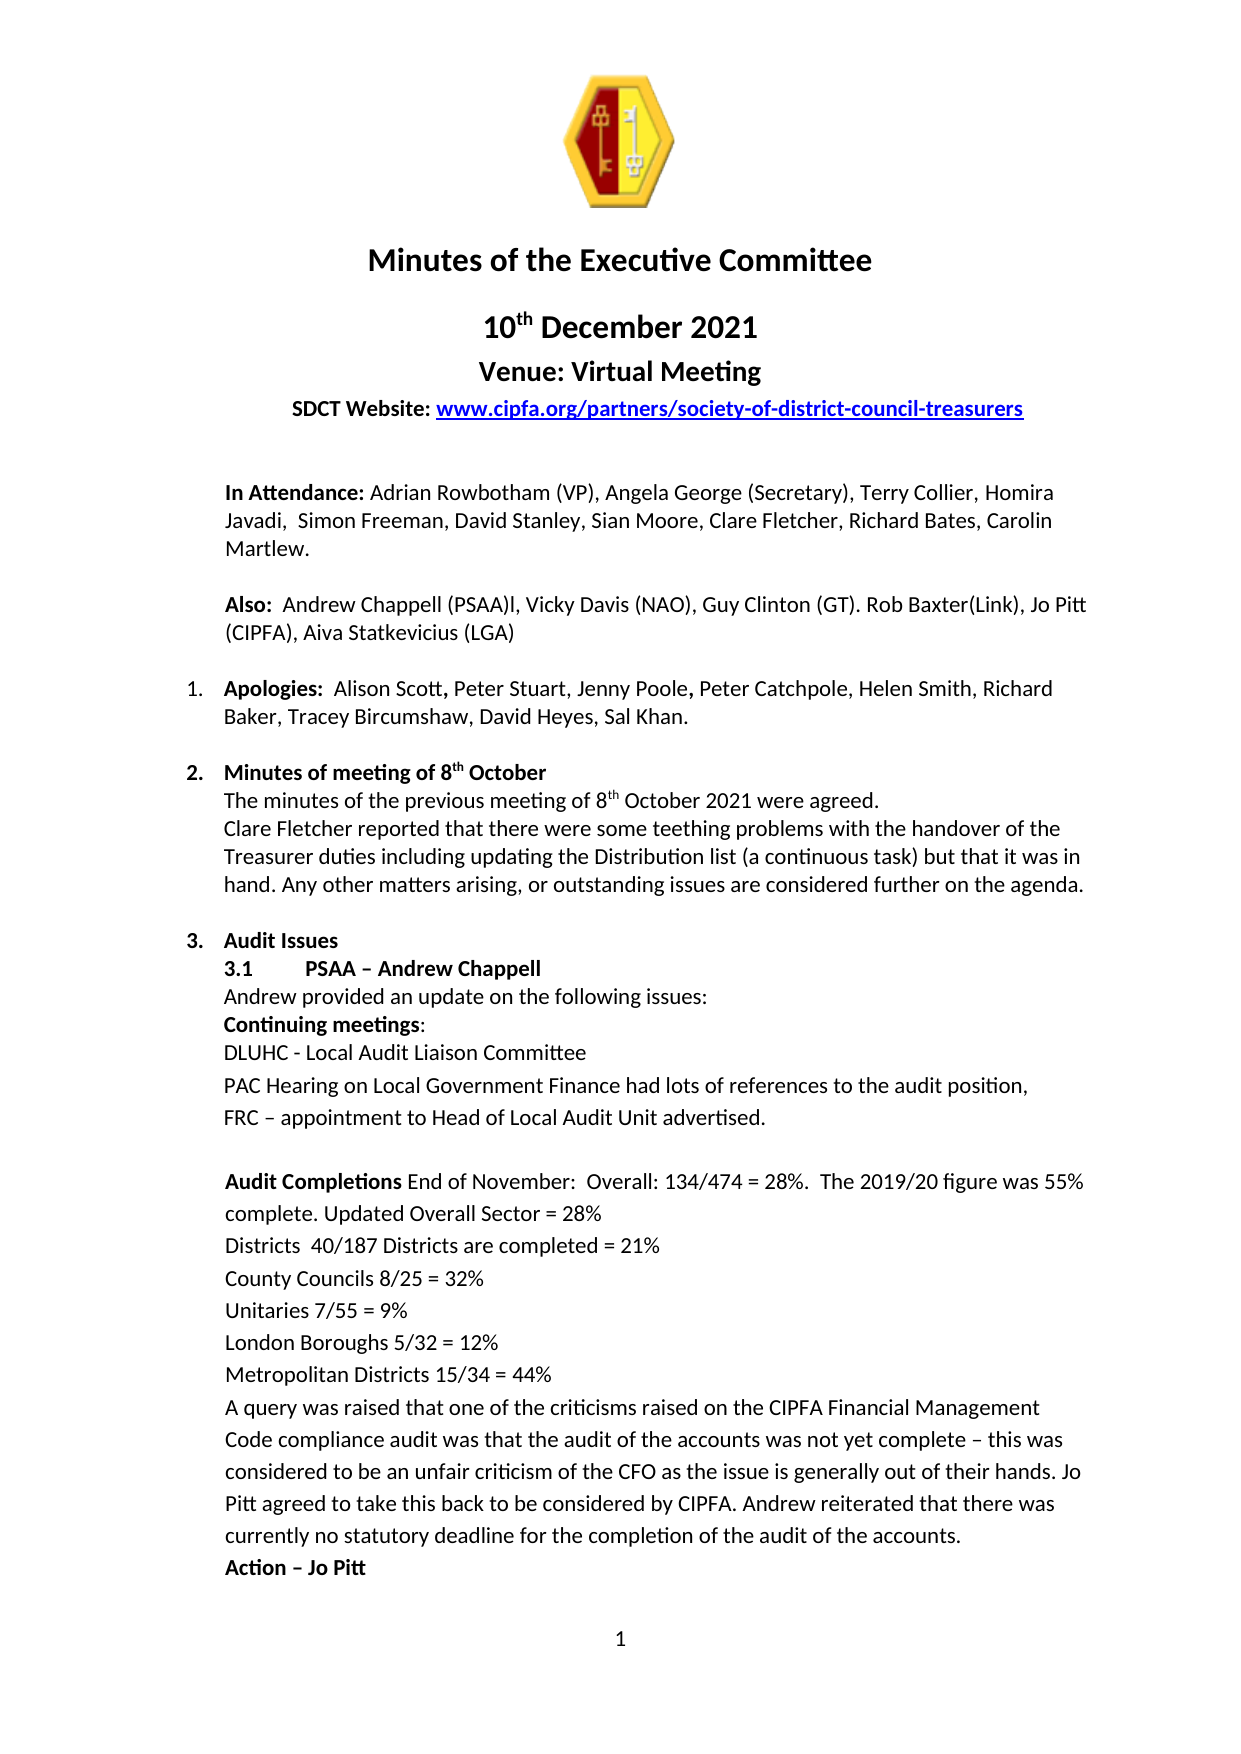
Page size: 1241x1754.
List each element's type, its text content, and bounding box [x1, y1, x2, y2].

text PAC Hearing on Local Government Finance had lots of references to the audit position, [150, 1071, 1090, 1099]
list In Attendance: Adrian Rowbotham (VP), Angela George (Secretary), Terry Collier, Homira Javadi, Simon Freeman, David Stanley, Sian Moore, Clare Fletcher, Richard Bates, Carolin Martlew. [225, 478, 1090, 562]
text Action – Jo Pitt [225, 1553, 1090, 1582]
text Venue: Virtual Meeting [150, 353, 1090, 389]
text Continuing meetings: [223, 1011, 1090, 1038]
text Andrew provided an update on the following issues: [223, 982, 1090, 1011]
list Clare Fletcher reported that there were some teething problems with the handover of the Treasurer duties including updating the Distribution list (a continuous task) but that it was in hand. Any other matters arising, or outstanding issues are considered further on the agenda. [223, 814, 1090, 898]
list The minutes of the previous meeting of 8th October 2021 were agreed. [223, 786, 1090, 814]
text Districts 40/187 Districts are completed = 21% [150, 1232, 1090, 1260]
text County Councils 8/25 = 32% [150, 1264, 1090, 1292]
text London Boroughs 5/32 = 12% [150, 1328, 1090, 1356]
list Minutes of meeting of 8th October [186, 758, 1090, 786]
text DLUHC - Local Audit Liaison Committee [150, 1038, 1090, 1067]
list Audit Issues [186, 926, 1090, 954]
picture [562, 74, 675, 208]
text Metropolitan Districts 15/34 = 44% [150, 1360, 1090, 1388]
text Unitaries 7/55 = 9% [150, 1296, 1090, 1324]
text A query was raised that one of the criticisms raised on the CIPFA Financial Management Code compliance audit was that the audit of the accounts was not yet complete – this was considered to be an unfair criticism of the CFO as the issue is generally out of their hands. Jo Pitt agreed to take this back to be considered by CIPFA. Andrew reiterated that there was currently no statutory deadline for the completion of the audit of the accounts. [225, 1393, 1090, 1549]
text 3.1 PSAA – Andrew Chappell [223, 954, 1090, 982]
list SDCT Website: www.cipfa.org/partners/society-of-district-council-treasurers [225, 394, 1090, 422]
text Minutes of the Executive Committee [150, 175, 1090, 279]
text Audit Completions End of November: Overall: 134/474 = 28%. The 2019/20 figure was 55% complete. Updated Overall Sector = 28% [225, 1167, 1090, 1227]
list Also: Andrew Chappell (PSAA)l, Vicky Davis (NAO), Guy Clinton (GT). Rob Baxter(Link), Jo Pitt (CIPFA), Aiva Statkevicius (LGA) [225, 590, 1090, 646]
text FRC – appointment to Head of Local Audit Unit advertised. [150, 1103, 1090, 1131]
text 10th December 2021 [150, 306, 1090, 347]
list Apologies: Alison Scott, Peter Stuart, Jenny Poole, Peter Catchpole, Helen Smith, Richard Baker, Tracey Bircumshaw, David Heyes, Sal Khan. [186, 674, 1090, 730]
